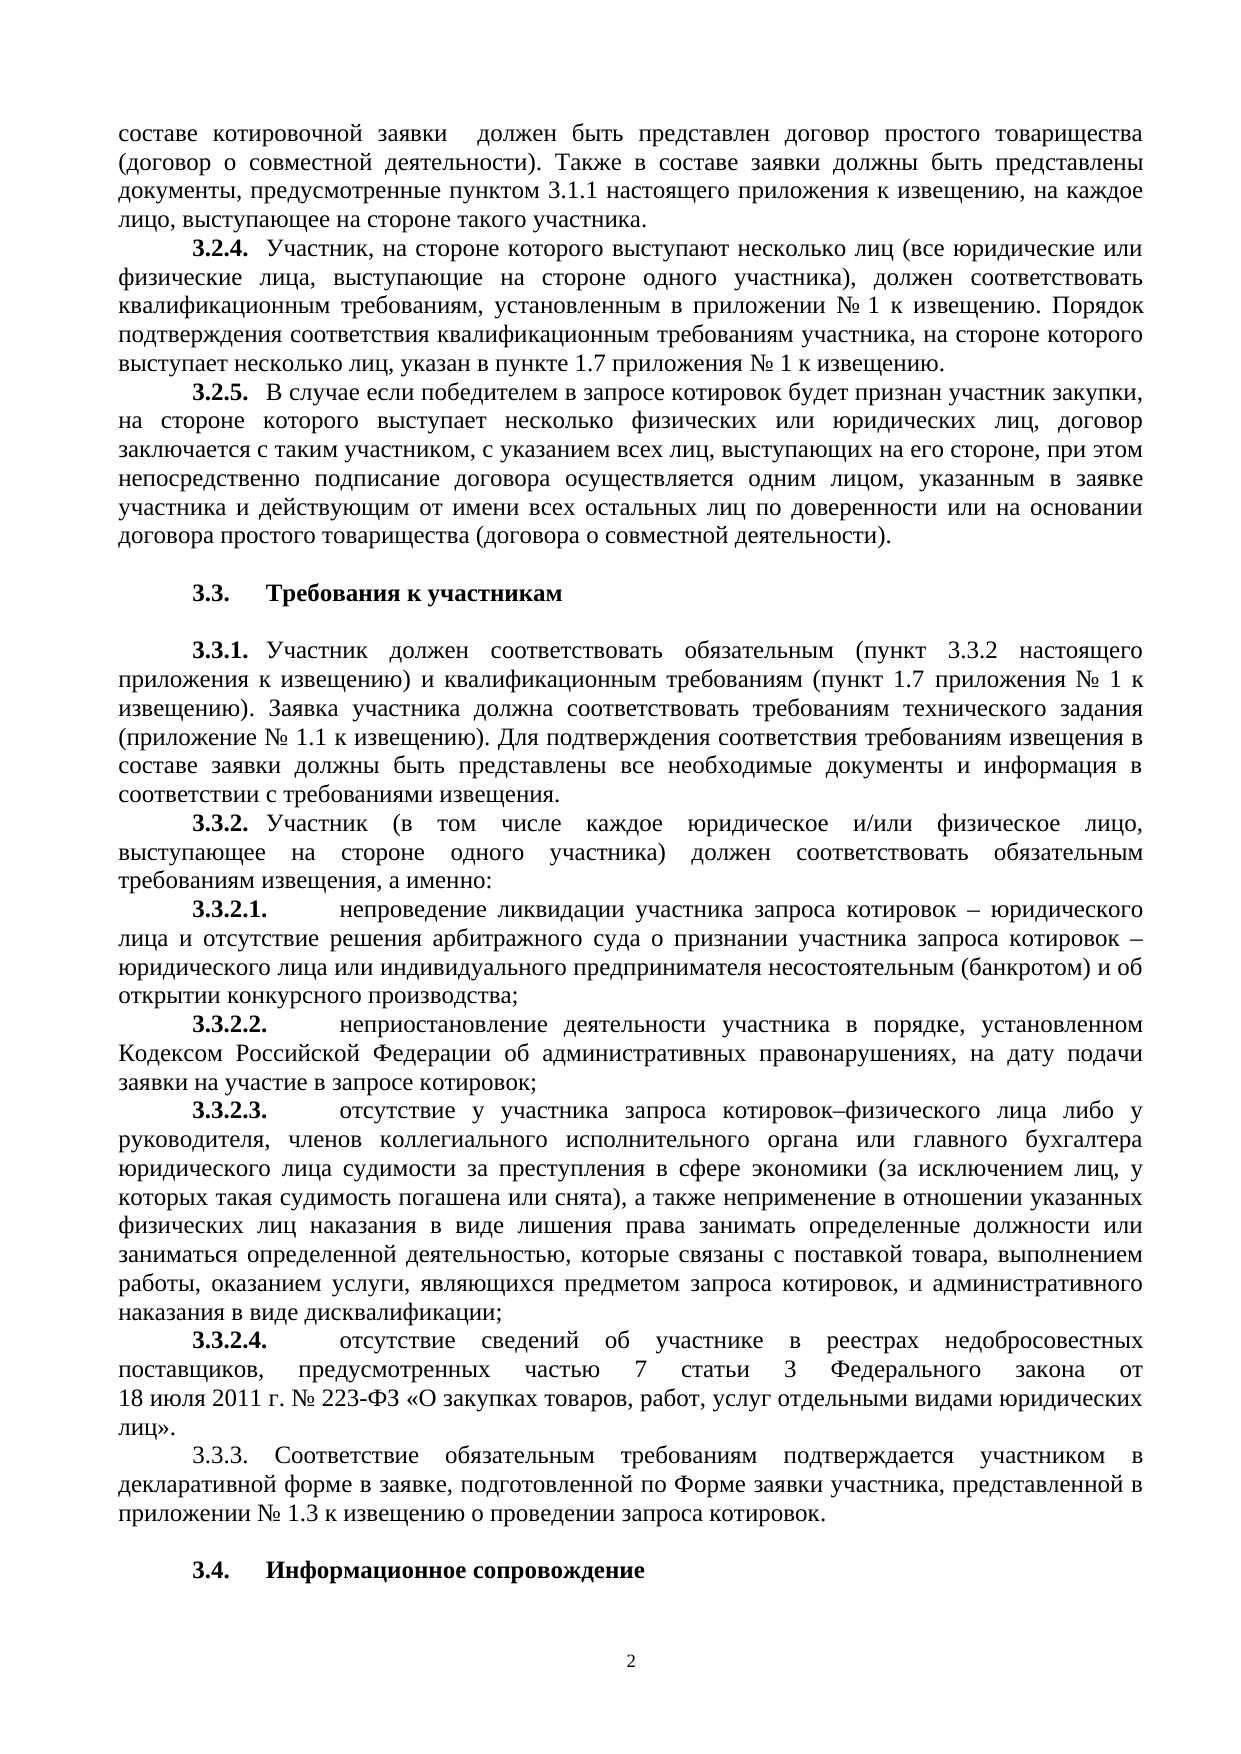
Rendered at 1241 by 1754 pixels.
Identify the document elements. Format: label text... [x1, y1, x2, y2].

list непроведение ликвидации участника запроса котировок – юридического лица и отсутствие решения арбитражного суда о признании участника запроса котировок – юридического лица или индивидуального предпринимателя несостоятельным (банкротом) и об открытии конкурсного производства; [118, 894, 1144, 1009]
list В случае если победителем в запросе котировок будет признан участник закупки, на стороне которого выступает несколько физических или юридических лиц, договор заключается с таким участником, с указанием всех лиц, выступающих на его стороне, при этом непосредственно подписание договора осуществляется одним лицом, указанным в заявке участника и действующим от имени всех остальных лиц по доверенности или на основании договора простого товарищества (договора о совместной деятельности). [118, 377, 1144, 549]
text 3.3.3. Соответствие обязательным требованиям подтверждается участником в декларативной форме в заявке, подготовленной по Форме заявки участника, представленной в приложении № 1.3 к извещению о проведении запроса котировок. [118, 1441, 1144, 1527]
list неприостановление деятельности участника в порядке, установленном Кодексом Российской Федерации об административных правонарушениях, на дату подачи заявки на участие в запросе котировок; [118, 1009, 1144, 1096]
list Участник должен соответствовать обязательным (пункт 3.3.2 настоящего приложения к извещению) и квалификационным требованиям (пункт 1.7 приложения № 1 к извещению). Заявка участника должна соответствовать требованиям технического задания (приложение № 1.1 к извещению). Для подтверждения соответствия требованиям извещения в составе заявки должны быть представлены все необходимые документы и информация в соответствии с требованиями извещения. [118, 636, 1144, 808]
subtitle Требования к участникам [118, 578, 1144, 607]
subtitle Информационное сопровождение [118, 1556, 1144, 1584]
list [118, 118, 1144, 233]
list Участник, на стороне которого выступают несколько лиц (все юридические или физические лица, выступающие на стороне одного участника), должен соответствовать квалификационным требованиям, установленным в приложении № 1 к извещению. Порядок подтверждения соответствия квалификационным требованиям участника, на стороне которого выступает несколько лиц, указан в пункте 1.7 приложения № 1 к извещению. [118, 233, 1144, 377]
list Участник (в том числе каждое юридическое и/или физическое лицо, выступающее на стороне одного участника) должен соответствовать обязательным требованиям извещения, а именно: [118, 808, 1144, 894]
list отсутствие сведений об участнике в реестрах недобросовестных поставщиков, предусмотренных частью 7 статьи 3 Федерального закона от 18 июля 2011 г. № 223-ФЗ «О закупках товаров, работ, услуг отдельными видами юридических лиц». [118, 1326, 1144, 1441]
list отсутствие у участника запроса котировок–физического лица либо у руководителя, членов коллегиального исполнительного органа или главного бухгалтера юридического лица судимости за преступления в сфере экономики (за исключением лиц, у которых такая судимость погашена или снята), а также неприменение в отношении указанных физических лиц наказания в виде лишения права занимать определенные должности или заниматься определенной деятельностью, которые связаны с поставкой товара, выполнением работы, оказанием услуги, являющихся предметом запроса котировок, и административного наказания в виде дисквалификации; [118, 1096, 1144, 1326]
